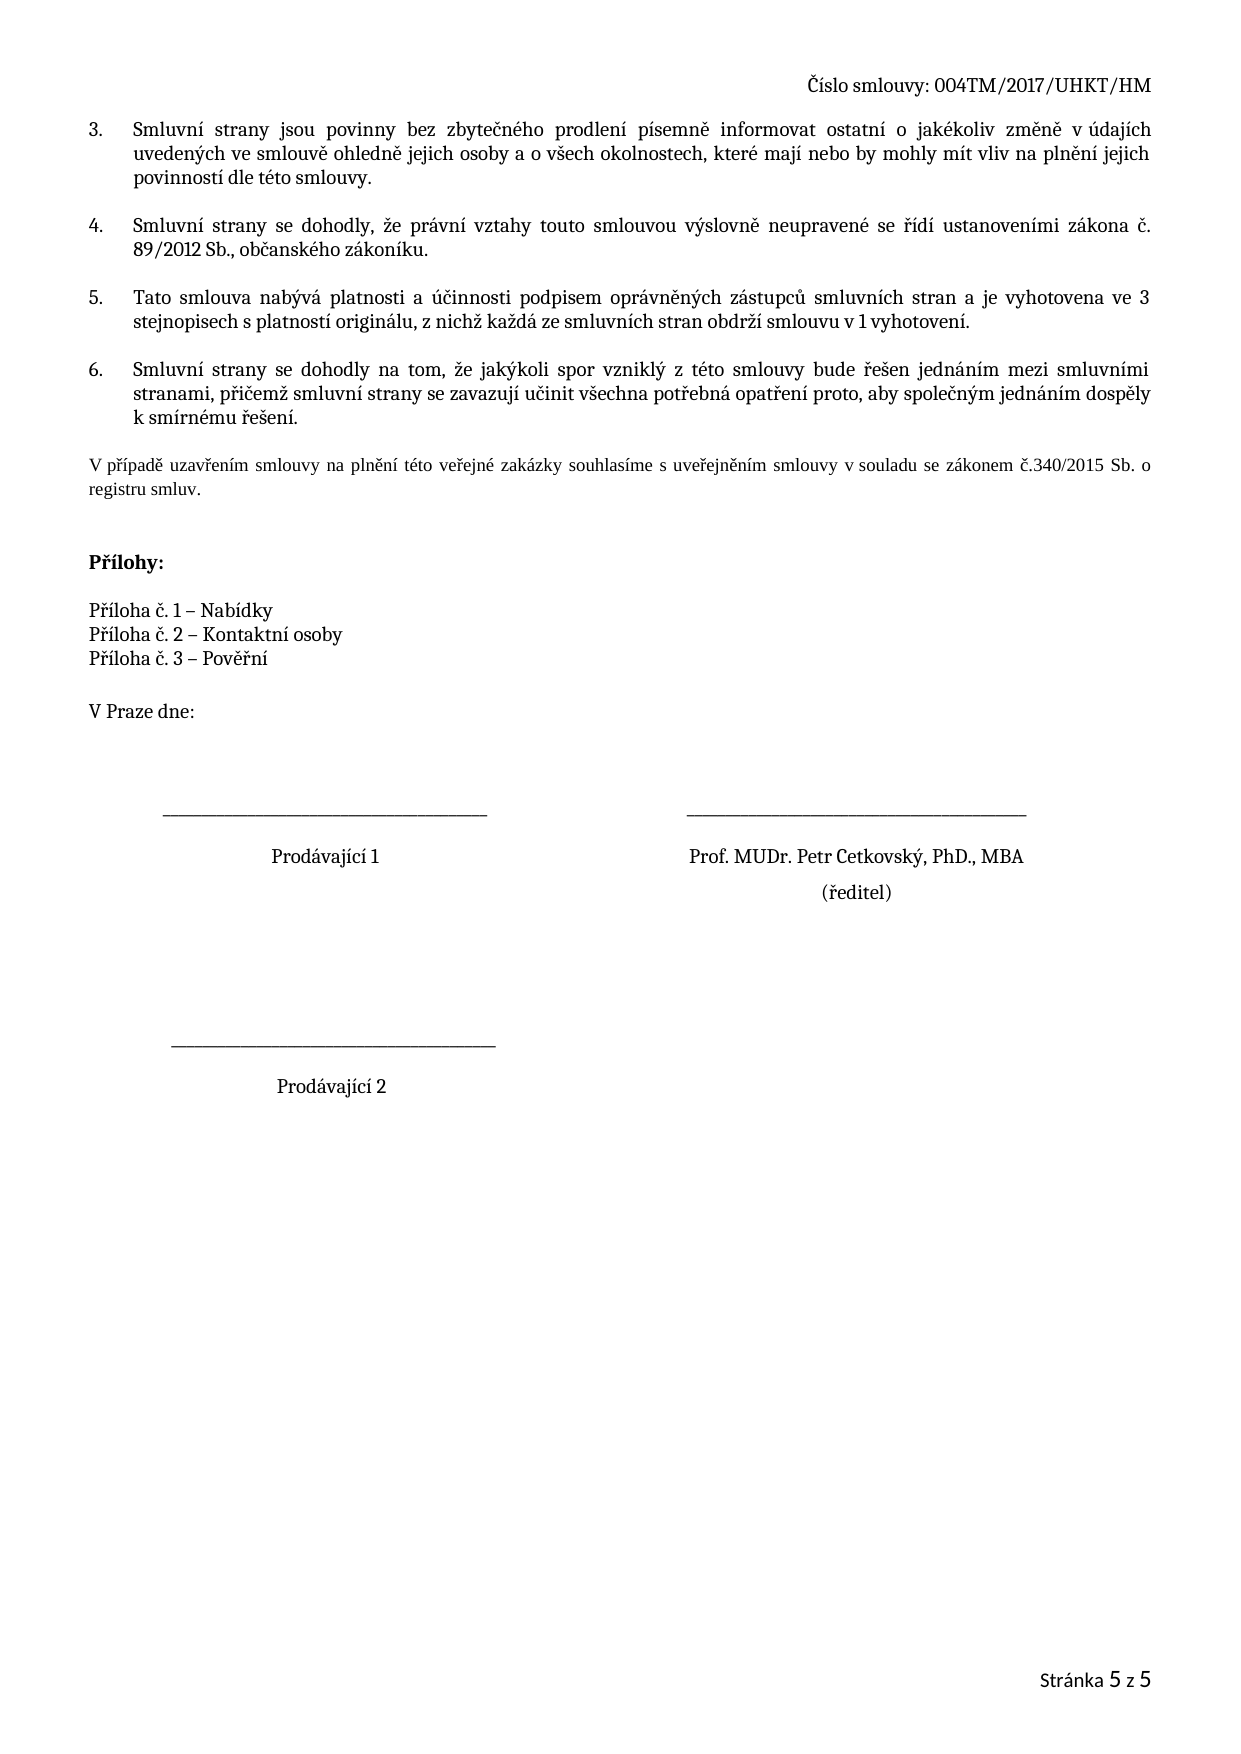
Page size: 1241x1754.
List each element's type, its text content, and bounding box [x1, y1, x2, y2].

text V Praze dne: [89, 699, 1152, 723]
text Příloha č. 2 – Kontaktní osoby [89, 623, 1152, 647]
list Tato smlouva nabývá platnosti a účinnosti podpisem oprávněných zástupců smluvních stran a je vyhotovena ve 3 stejnopisech s platností originálu, z nichž každá ze smluvních stran obdrží smlouvu v 1 vyhotovení. [89, 286, 1152, 334]
list Smluvní strany se dohodly, že právní vztahy touto smlouvou výslovně neupravené se řídí ustanoveními zákona č. 89/2012 Sb., občanského zákoníku. [89, 214, 1152, 262]
text Příloha č. 3 – Pověřní [89, 647, 1152, 671]
text __________________________________________ ____________________________________________ [89, 795, 1152, 819]
text (ředitel) [89, 881, 1152, 905]
text Prodávající 2 [89, 1075, 1152, 1099]
text Přílohy: [89, 551, 1152, 575]
text Příloha č. 1 – Nabídky [89, 599, 1152, 623]
text V případě uzavřením smlouvy na plnění této veřejné zakázky souhlasíme s uveřejněním smlouvy v souladu se zákonem č.340/2015 Sb. o registru smluv. [89, 453, 1152, 500]
text Prodávající 1 Prof. MUDr. Petr Cetkovský, PhD., MBA [89, 844, 1152, 868]
list Smluvní strany se dohodly na tom, že jakýkoli spor vzniklý z této smlouvy bude řešen jednáním mezi smluvními stranami, přičemž smluvní strany se zavazují učinit všechna potřebná opatření proto, aby společným jednáním dospěly k smírnému řešení. [89, 358, 1152, 429]
text __________________________________________ [89, 1027, 1152, 1051]
list Smluvní strany jsou povinny bez zbytečného prodlení písemně informovat ostatní o jakékoliv změně v údajích uvedených ve smlouvě ohledně jejich osoby a o všech okolnostech, které mají nebo by mohly mít vliv na plnění jejich povinností dle této smlouvy. [89, 118, 1152, 190]
